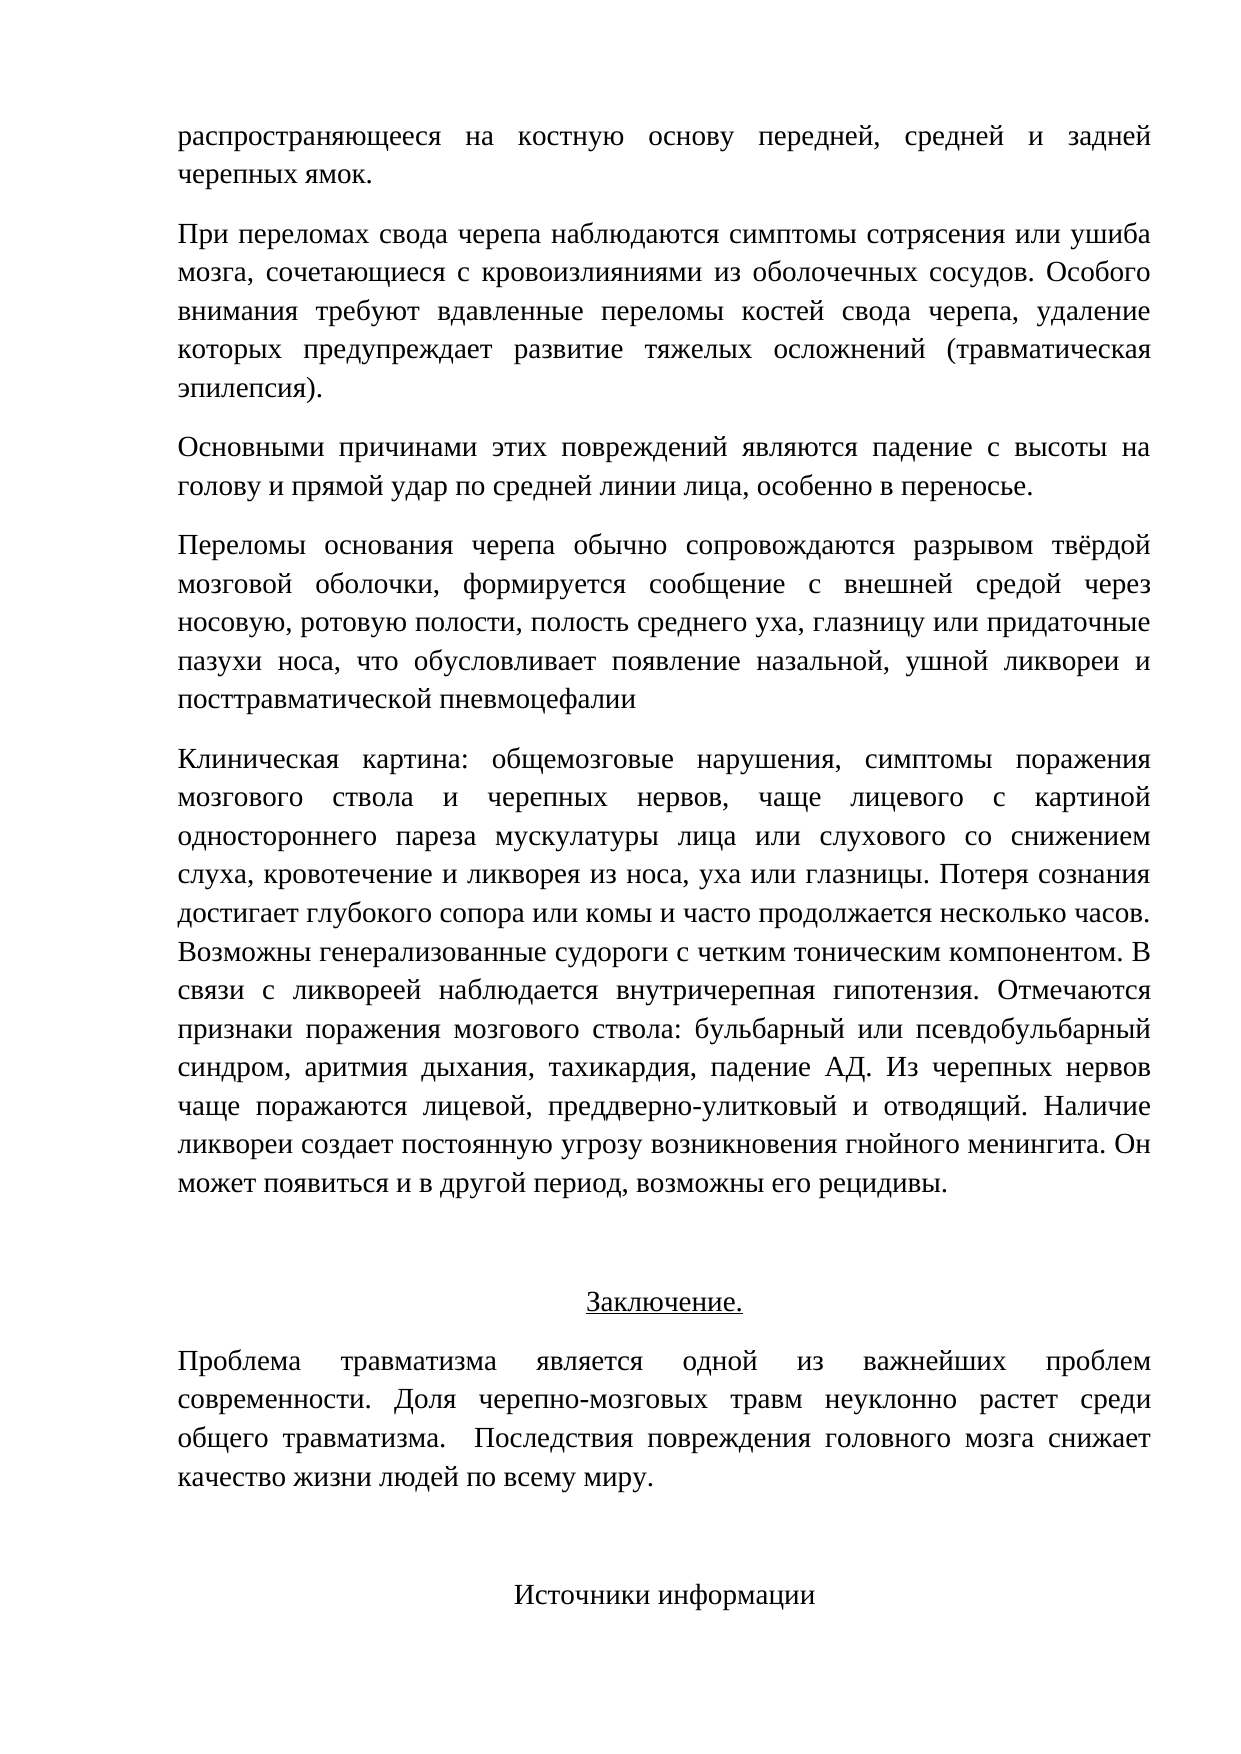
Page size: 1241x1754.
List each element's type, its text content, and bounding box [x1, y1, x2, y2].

text Проблема травматизма является одной из важнейших проблем современности. Доля черепно-мозговых травм неуклонно растет среди общего травматизма. Последствия повреждения головного мозга снижает качество жизни людей по всему миру. [177, 1420, 1152, 1569]
text Переломы основания черепа - повреждение костей указанной области (в большинстве случаев продолжение переломов костей свода черепа), распространяющееся на костную основу передней, средней и задней черепных ямок. [177, 118, 1152, 267]
text Основными причинами этих повреждений являются падение с высоты на голову и прямой удар по средней линии лица, особенно в переносье. [177, 507, 1152, 579]
text При переломах свода черепа наблюдаются симптомы сотрясения или ушиба мозга, сочетающиеся с кровоизлияниями из оболочечных сосудов. Особого внимания требуют вдавленные переломы костей свода черепа, удаление которых предупреждает развитие тяжелых осложнений (травматическая эпилепсия). [177, 293, 1152, 481]
text Заключение. [177, 1361, 1152, 1394]
text Переломы основания черепа обычно сопровождаются разрывом твёрдой мозговой оболочки, формируется сообщение с внешней средой через носовую, ротовую полости, полость среднего уха, глазницу или придаточные пазухи носа, что обусловливает появление назальной, ушной ликвореи и посттравматической пневмоцефалии [177, 604, 1152, 792]
text Клиническая картина: общемозговые нарушения, симптомы поражения мозгового ствола и черепных нервов, чаще лицевого с картиной одностороннего пареза мускулатуры лица или слухового со снижением слуха, кровотечение и ликворея из носа, уха или глазницы. Потеря сознания достигает глубокого сопора или комы и часто продолжается несколько часов. Возможны генерализованные судороги с четким тоническим компонентом. В связи с ликвореей наблюдается внутричерепная гипотензия. Отмечаются признаки поражения мозгового ствола: бульбарный или псевдобульбарный синдром, аритмия дыхания, тахикардия, падение АД. Из черепных нервов чаще поражаются лицевой, преддверно-улитковый и отводящий. Наличие ликвореи создает постоянную угрозу возникновения гнойного менингита. Он может появиться и в другой период, возможны его рецидивы. [177, 818, 1152, 1276]
